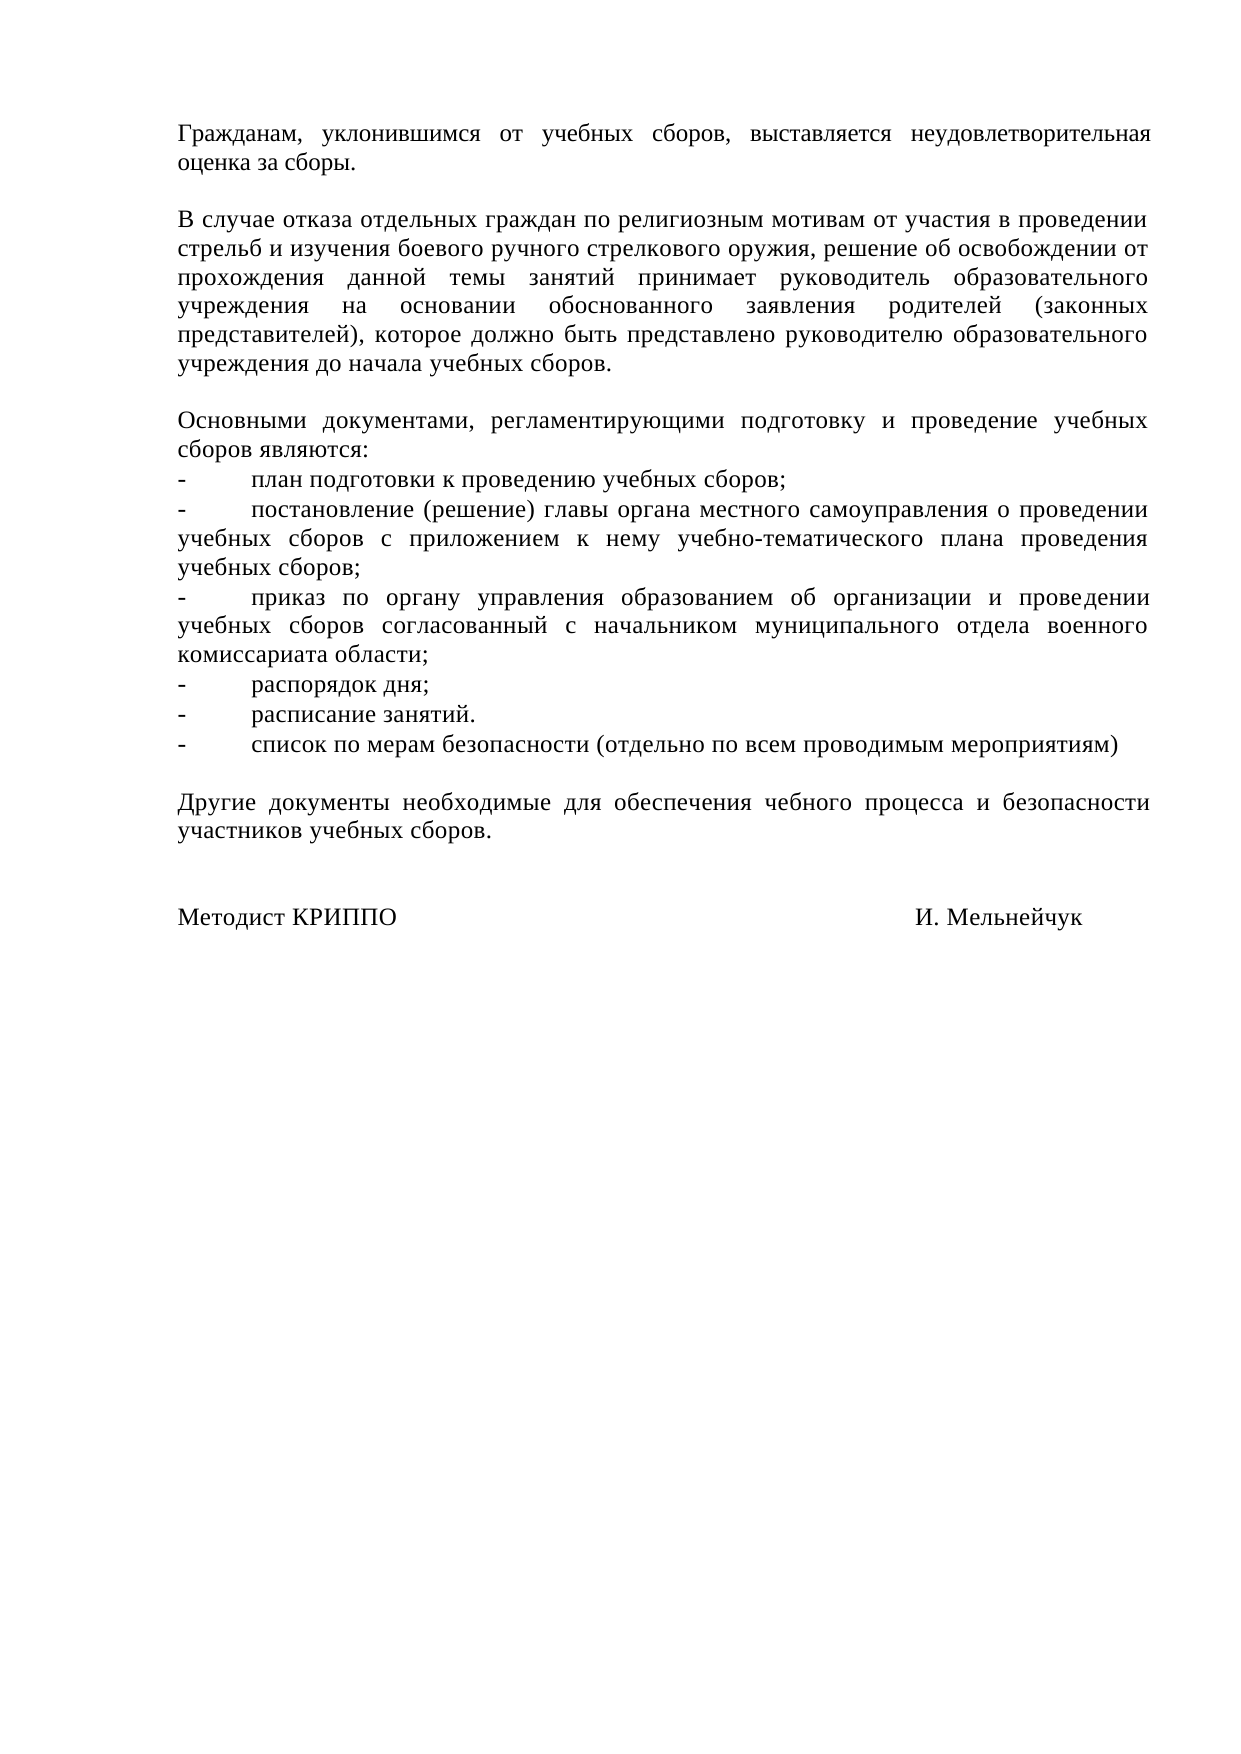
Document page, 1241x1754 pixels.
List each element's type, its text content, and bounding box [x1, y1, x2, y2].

text В случае отказа отдельных граждан по религиозным мотивам от участия в проведении стрельб и изучения боевого ручного стрелкового оружия, решение об освобождении от прохождения данной темы занятий принимает руководитель образовательного учреждения на основании обоснованного заявления родителей (законных представителей), которое должно быть представлено руководителю образовательного учреждения до начала учебных сборов. [177, 204, 1149, 377]
list приказ по органу управления образованием об организации и проведении учебных сборов согласованный с начальником муниципального отдела военного комиссариата области; [177, 581, 1149, 668]
text Методист КРИППО И. Мельнейчук [177, 902, 1152, 931]
text Основными документами, регламентирующими подготовку и проведение учебных сборов являются: [177, 406, 1149, 463]
list распорядок дня; [177, 668, 1152, 698]
text Гражданам, уклонившимся от учебных сборов, выставляется неудовлетворительная оценка за сборы. [177, 118, 1152, 176]
list список по мерам безопасности (отдельно по всем проводимым мероприятиям) [177, 728, 1152, 758]
text Другие документы необходимые для обеспечения чебного процесса и безопасности участников учебных сборов. [177, 787, 1152, 844]
list расписание занятий. [177, 698, 1152, 728]
list постановление (решение) главы органа местного самоуправления о проведении учебных сборов с приложением к нему учебно-тематического плана проведения учебных сборов; [177, 493, 1149, 581]
list план подготовки к проведению учебных сборов; [177, 463, 1152, 493]
